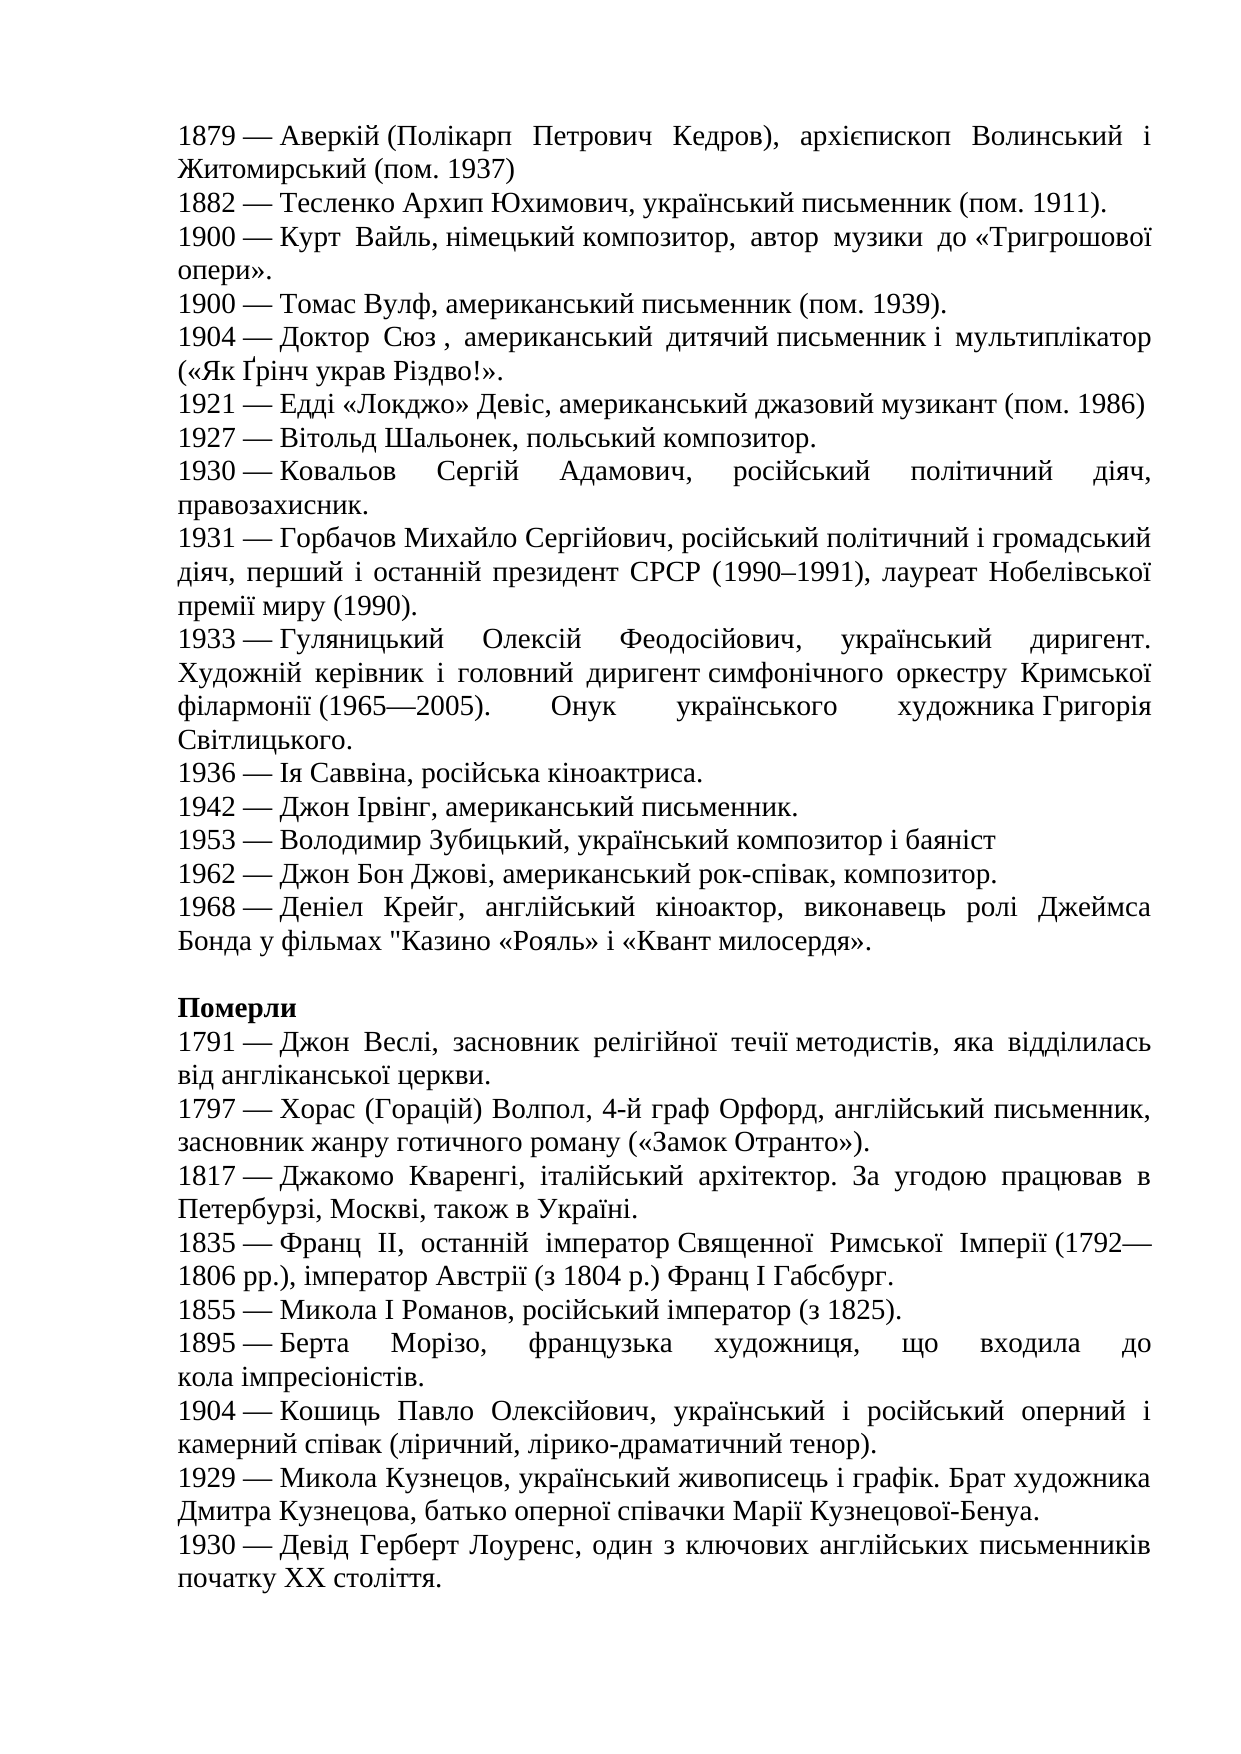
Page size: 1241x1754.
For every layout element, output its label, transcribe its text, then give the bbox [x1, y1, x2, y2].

text 1791 — Джон Веслі, засновник релігійної течії методистів, яка відділилась від англіканської церкви. [177, 1024, 1152, 1091]
text 1921 — Едді «Локджо» Девіс, американський джазовий музикант (пом. 1986) [177, 386, 1152, 420]
text 1933 — Гуляницький Олексій Феодосійович, український диригент. Художній керівник і головний диригент симфонічного оркестру Кримської філармонії (1965—2005). Онук українського художника Григорія Світлицького. [177, 621, 1152, 755]
text 1797 — Хорас (Горацій) Волпол, 4-й граф Орфорд, англійський письменник, засновник жанру готичного роману («Замок Отранто»). [177, 1091, 1152, 1158]
text 1936 — Ія Саввіна, російська кіноактриса. [177, 755, 1152, 789]
text 1927 — Вітольд Шальонек, польський композитор. [177, 420, 1152, 453]
text 1930 — Ковальов Сергій Адамович, російський політичний діяч, правозахисник. [177, 453, 1152, 521]
text 1953 — Володимир Зубицький, український композитор і баяніст [177, 822, 1152, 856]
text 1962 — Джон Бон Джові, американський рок-співак, композитор. [177, 856, 1152, 889]
text 1879 — Аверкій (Полікарп Петрович Кедров), архієпископ Волинський і Житомирський (пом. 1937) [177, 118, 1152, 185]
text 1882 — Тесленко Архип Юхимович, український письменник (пом. 1911). [177, 185, 1152, 219]
text 1904 — Кошиць Павло Олексійович, український і російський оперний і камерний співак (ліричний, лірико-драматичний тенор). [177, 1393, 1152, 1460]
text 1900 — Курт Вайль, німецький композитор, автор музики до «Тригрошової опери». [177, 219, 1152, 286]
text 1900 — Томас Вулф, американський письменник (пом. 1939). [177, 286, 1152, 319]
text 1895 — Берта Морізо, французька художниця, що входила до кола імпресіоністів. [177, 1326, 1152, 1393]
text 1931 — Горбачов Михайло Сергійович, російський політичний і громадський діяч, перший і останній президент СРСР (1990–1991), лауреат Нобелівської премії миру (1990). [177, 521, 1152, 621]
text 1835 — Франц ІІ, останній імператор Священної Римської Імперії (1792—1806 рр.), імператор Австрії (з 1804 р.) Франц І Габсбург. [177, 1225, 1152, 1292]
text 1929 — Микола Кузнецов, український живописець і графік. Брат художника Дмитра Кузнецова, батько оперної співачки Марії Кузнецової-Бенуа. [177, 1460, 1152, 1527]
text Померли [177, 990, 1152, 1024]
text 1855 — Микола I Романов, російський імператор (з 1825). [177, 1292, 1152, 1326]
text 1942 — Джон Ірвінг, американський письменник. [177, 789, 1152, 822]
text 1968 — Деніел Крейг, англійський кіноактор, виконавець ролі Джеймса Бонда у фільмах "Казино «Рояль» і «Квант милосердя». [177, 889, 1152, 957]
text 1930 — Девід Герберт Лоуренс, один з ключових англійських письменників початку ХХ століття. [177, 1527, 1152, 1594]
text 1904 — Доктор Сюз , американський дитячий письменник і мультиплікатор («Як Ґрінч украв Різдво!». [177, 319, 1152, 386]
text 1817 — Джакомо Кваренгі, італійський архітектор. За угодою працював в Петербурзі, Москві, також в Україні. [177, 1158, 1152, 1225]
